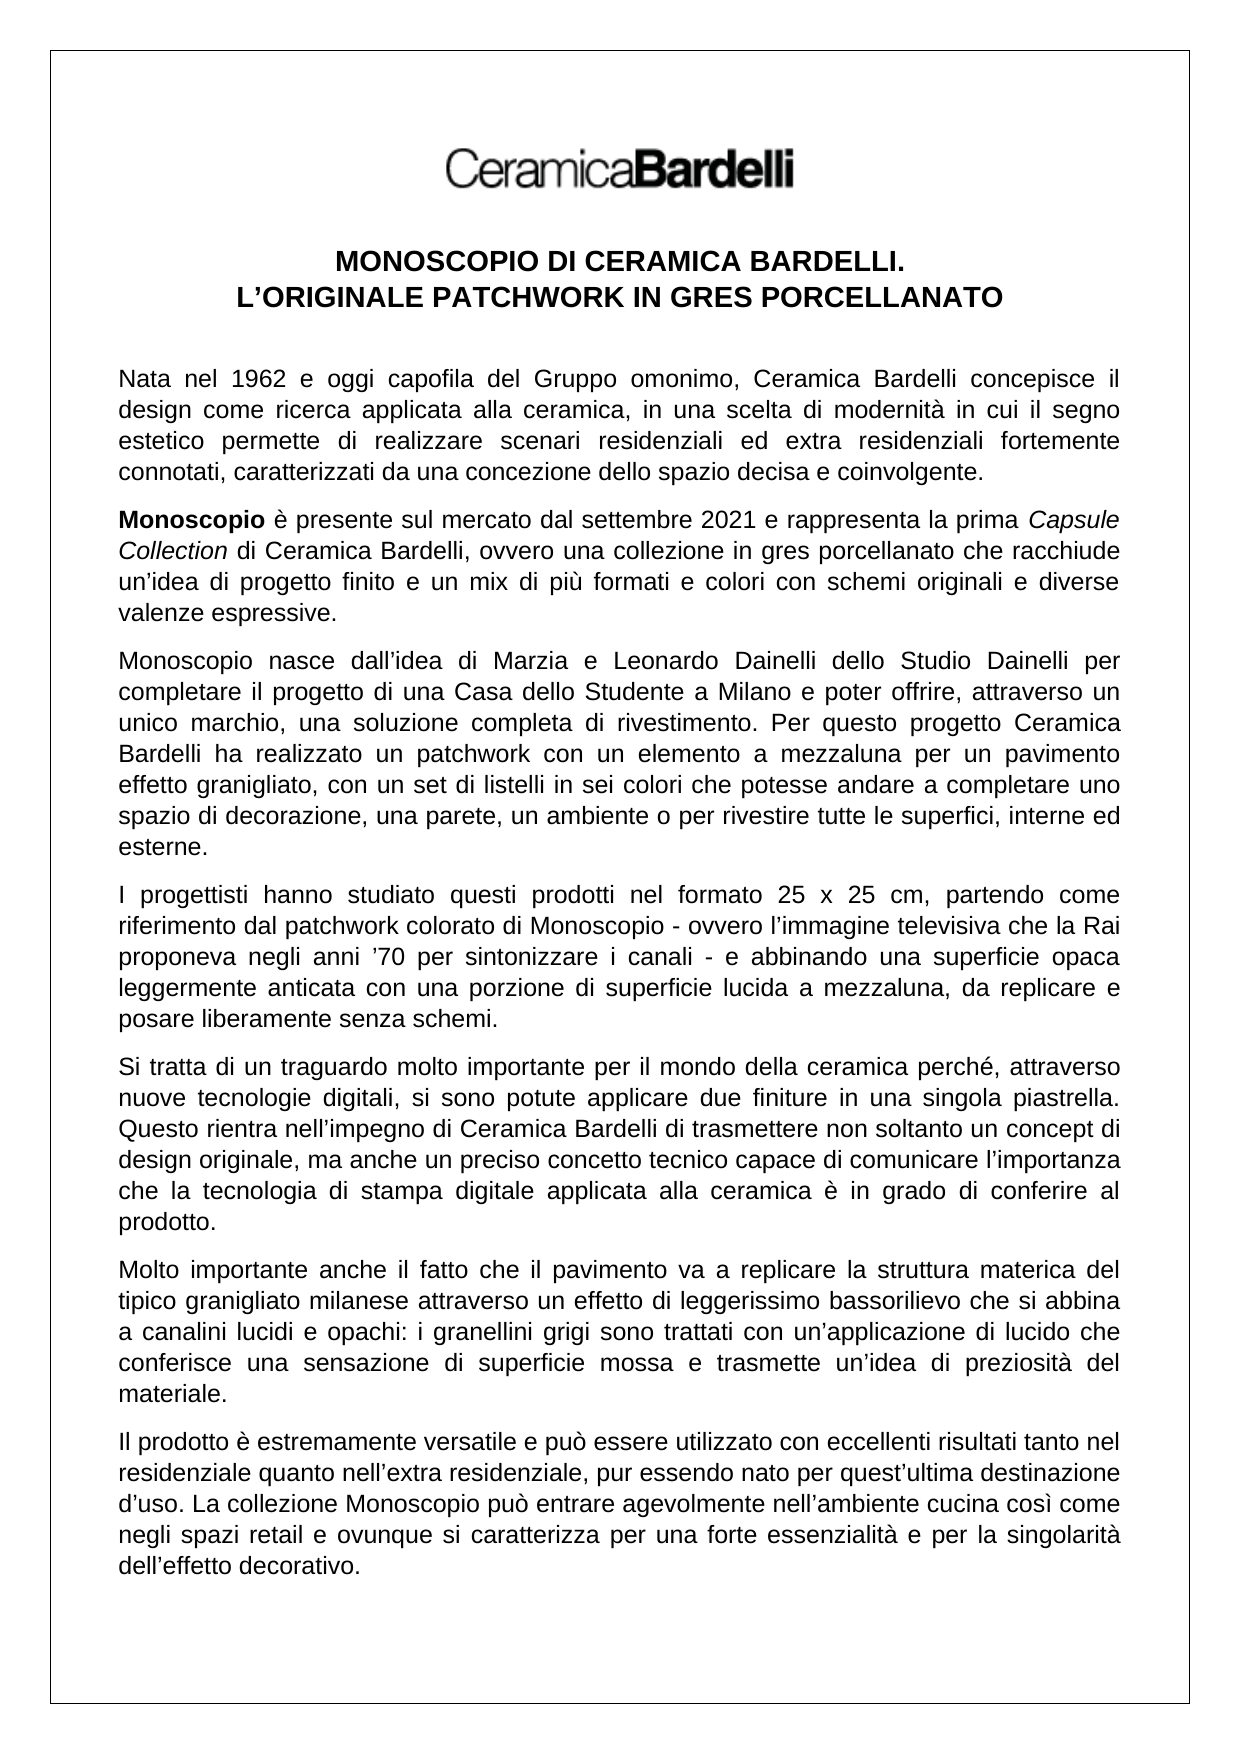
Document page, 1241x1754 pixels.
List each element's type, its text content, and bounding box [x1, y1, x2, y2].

text Si tratta di un traguardo molto importante per il mondo della ceramica perché, attraverso nuove tecnologie digitali, si sono potute applicare due finiture in una singola piastrella. Questo rientra nell’impegno di Ceramica Bardelli di trasmettere non soltanto un concept di design originale, ma anche un preciso concetto tecnico capace di comunicare l’importanza che la tecnologia di stampa digitale applicata alla ceramica è in grado di conferire al prodotto. [118, 1052, 1122, 1236]
picture [446, 147, 795, 190]
text Il prodotto è estremamente versatile e può essere utilizzato con eccellenti risultati tanto nel residenziale quanto nell’extra residenziale, pur essendo nato per quest’ultima destinazione d’uso. La collezione Monoscopio può entrare agevolmente nell’ambiente cucina così come negli spazi retail e ovunque si caratterizza per una forte essenzialità e per la singolarità dell’effetto decorativo. [118, 1426, 1122, 1579]
text Monoscopio nasce dall’idea di Marzia e Leonardo Dainelli dello Studio Dainelli per completare il progetto di una Casa dello Studente a Milano e poter offrire, attraverso un unico marchio, una soluzione completa di rivestimento. Per questo progetto Ceramica Bardelli ha realizzato un patchwork con un elemento a mezzaluna per un pavimento effetto granigliato, con un set di listelli in sei colori che potesse andare a completare uno spazio di decorazione, una parete, un ambiente o per rivestire tutte le superfici, interne ed esterne. [118, 646, 1122, 861]
text Molto importante anche il fatto che il pavimento va a replicare la struttura materica del tipico granigliato milanese attraverso un effetto di leggerissimo bassorilievo che si abbina a canalini lucidi e opachi: i granellini grigi sono trattati con un’applicazione di lucido che conferisce una sensazione di superficie mossa e trasmette un’idea di preziosità del materiale. [118, 1254, 1122, 1407]
text MONOSCOPIO DI CERAMICA BARDELLI. [118, 244, 1122, 278]
text Nata nel 1962 e oggi capofila del Gruppo omonimo, Ceramica Bardelli concepisce il design come ricerca applicata alla ceramica, in una scelta di modernità in cui il segno estetico permette di realizzare scenari residenziali ed extra residenziali fortemente connotati, caratterizzati da una concezione dello spazio decisa e coinvolgente. [118, 364, 1122, 486]
text Monoscopio è presente sul mercato dal settembre 2021 e rappresenta la prima Capsule Collection di Ceramica Bardelli, ovvero una collezione in gres porcellanato che racchiude un’idea di progetto finito e un mix di più formati e colori con schemi originali e diverse valenze espressive. [118, 505, 1122, 627]
text L’ORIGINALE PATCHWORK IN GRES PORCELLANATO [118, 280, 1122, 314]
text I progettisti hanno studiato questi prodotti nel formato 25 x 25 cm, partendo come riferimento dal patchwork colorato di Monoscopio - ovvero l’immagine televisiva che la Rai proponeva negli anni ’70 per sintonizzare i canali - e abbinando una superficie opaca leggermente anticata con una porzione di superficie lucida a mezzaluna, da replicare e posare liberamente senza schemi. [118, 880, 1122, 1033]
